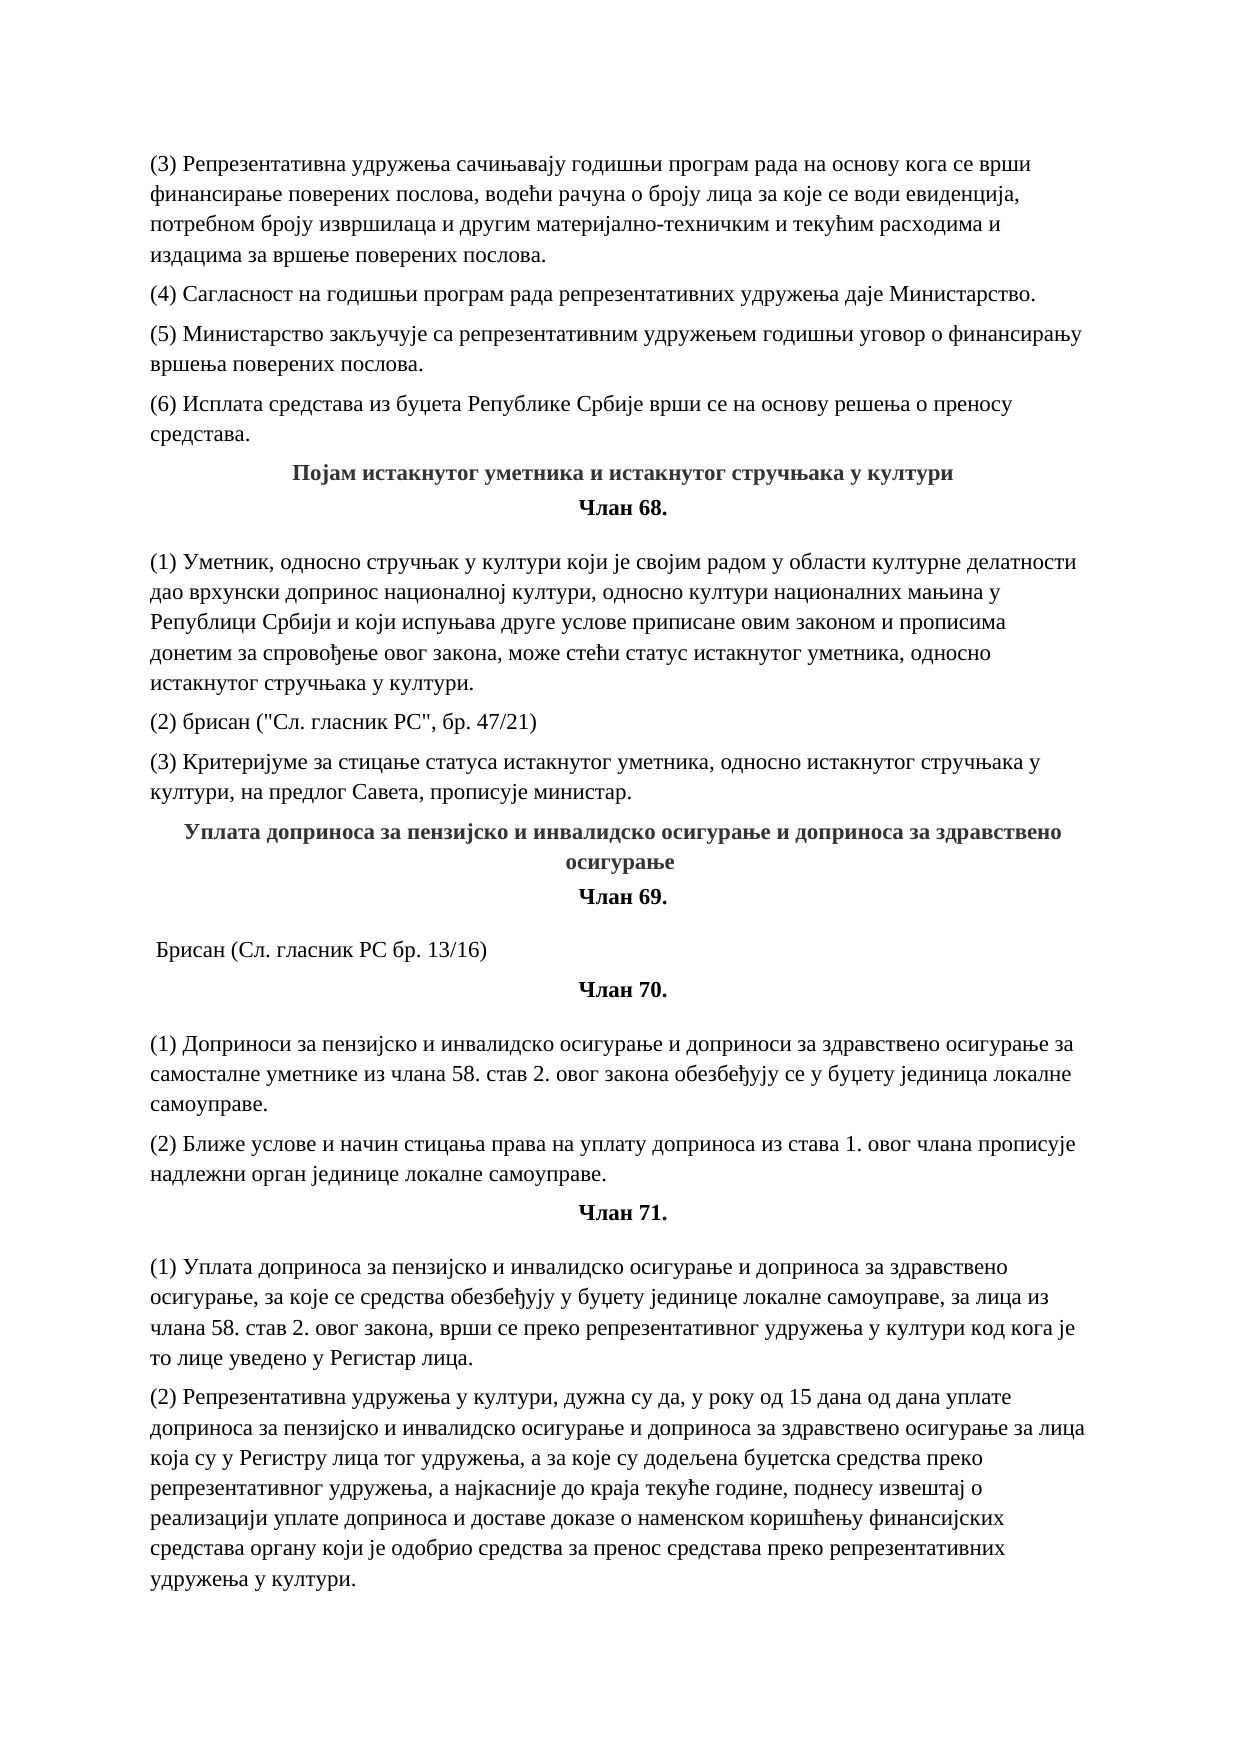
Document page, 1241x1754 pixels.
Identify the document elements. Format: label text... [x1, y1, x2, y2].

text (2) брисан ("Сл. гласник РС", бр. 47/21) [150, 708, 1090, 735]
text Појам истакнутог уметника и истакнутог стручњака у култури [150, 459, 1090, 486]
text Члан 68. [150, 494, 1090, 521]
text (6) Исплата средстава из буџета Републике Србије врши се на основу решења о преносу средстава. [150, 389, 1090, 446]
text (5) Министарство закључује са репрезентативним удружењем годишњи уговор о финансирању вршења поверених послова. [150, 320, 1090, 376]
text (3) Критеријуме за стицање статуса истакнутог уметника, односно истакнутог стручњака у култури, на предлог Савета, прописује министар. [150, 748, 1090, 804]
text Брисан (Сл. гласник РС бр. 13/16) [150, 936, 1090, 963]
text (2) Ближе услове и начин стицања права на уплату доприноса из става 1. овог члана прописује надлежни орган јединице локалне самоуправе. [150, 1130, 1090, 1186]
text Члан 69. [150, 883, 1090, 909]
text (1) Доприноси за пензијско и инвалидско осигурање и доприноси за здравствено осигурање за самосталне уметнике из члана 58. став 2. овог закона обезбеђују се у буџету јединица локалне самоуправе. [150, 1030, 1090, 1116]
text Уплата доприноса за пензијско и инвалидско осигурање и доприноса за здравствено осигурање [150, 818, 1090, 874]
text Члан 71. [150, 1199, 1090, 1226]
text (2) Репрезентативна удружења у култури, дужна су да, у року од 15 дана од дана уплате доприноса за пензијско и инвалидско осигурање и доприноса за здравствено осигурање за лица која су у Регистру лица тог удружења, а за које су додељена буџетска средства преко репрезентативног удружења, а најкасније до краја текуће године, поднесу извештај о реализацији уплате доприноса и доставе доказе о наменском коришћењу финансијских средстава органу који је одобрио средства за пренос средстава преко репрезентативних удружења у култури. [150, 1383, 1090, 1591]
text (1) Уплата доприноса за пензијско и инвалидско осигурање и доприноса за здравствено осигурање, за које се средства обезбеђују у буџету јединице локалне самоуправе, за лица из члана 58. став 2. овог закона, врши се преко репрезентативног удружења у култури код кога је то лице уведено у Регистар лица. [150, 1253, 1090, 1370]
text (4) Сагласност на годишњи програм рада репрезентативних удружења даје Министарство. [150, 280, 1090, 307]
text (3) Репрезентативна удружења сачињавају годишњи програм рада на основу кога се врши финансирање поверених послова, водећи рачуна о броју лица за које се води евиденција, потребном броју извршилаца и другим материјално-техничким и текућим расходима и издацима за вршење поверених послова. [150, 150, 1090, 267]
text (1) Уметник, односно стручњак у култури који је својим радом у области културне делатности дао врхунски допринос националној култури, односно култури националних мањина у Републици Србији и који испуњава друге услове приписане овим законом и прописима донетим за спровођење овог закона, може стећи статус истакнутог уметника, односно истакнутог стручњака у култури. [150, 548, 1090, 695]
text Члан 70. [150, 976, 1090, 1002]
